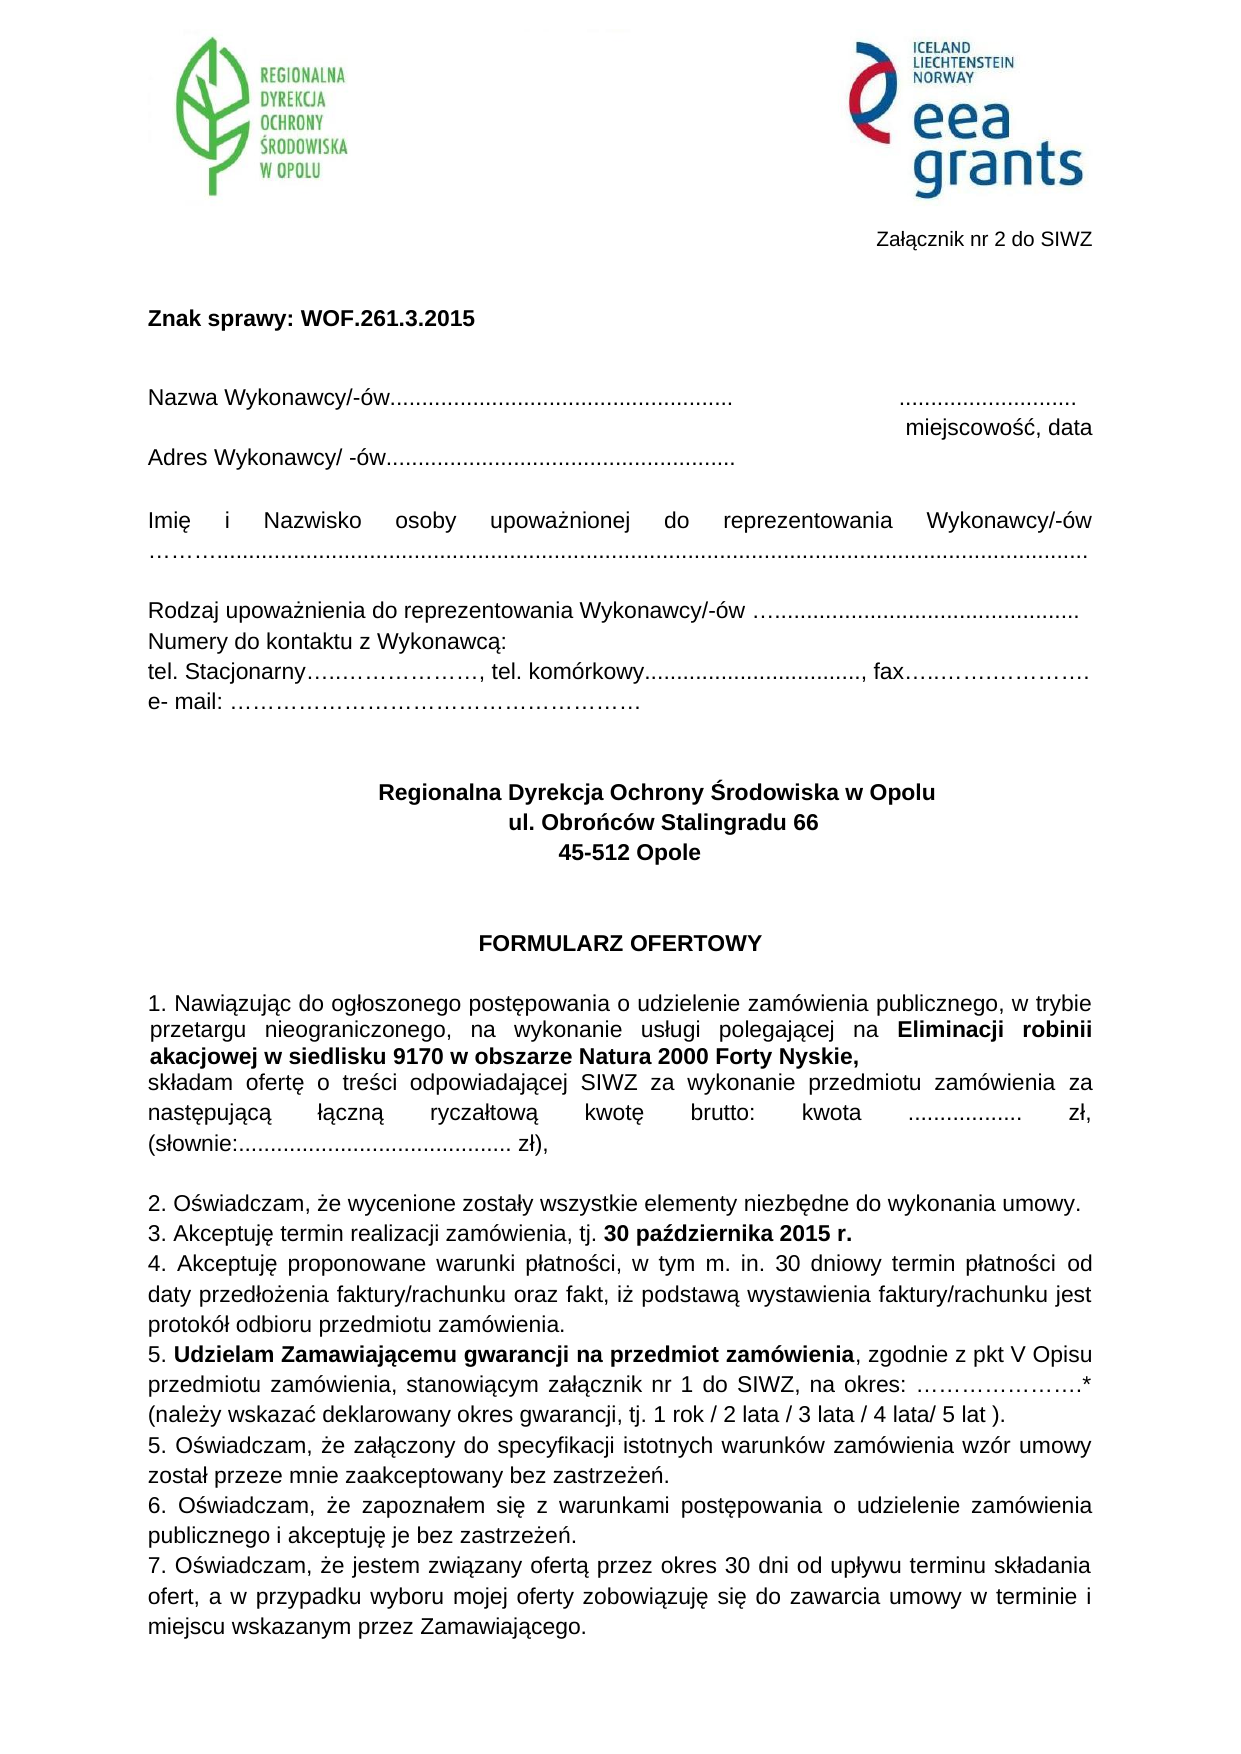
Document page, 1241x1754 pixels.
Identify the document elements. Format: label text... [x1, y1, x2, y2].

text Adres Wykonawcy/ -ów....................................................... [148, 444, 1092, 471]
text e- mail: ……………………………………………… [148, 688, 1092, 714]
text Numery do kontaktu z Wykonawcą: [148, 628, 1092, 654]
text Znak sprawy: WOF.261.3.2015 [148, 305, 1092, 332]
text 4. Akceptuję proponowane warunki płatności, w tym m. in. 30 dniowy termin płatności od daty przedłożenia faktury/rachunku oraz fakt, iż podstawą wystawienia faktury/rachunku jest protokół odbioru przedmiotu zamówienia. [148, 1250, 1092, 1337]
text 6. Oświadczam, że zapoznałem się z warunkami postępowania o udzielenie zamówienia publicznego i akceptuję je bez zastrzeżeń. [148, 1492, 1092, 1549]
text 5. Udzielam Zamawiającemu gwarancji na przedmiot zamówienia, zgodnie z pkt V Opisu przedmiotu zamówienia, stanowiącym załącznik nr 1 do SIWZ, na okres: ………………….* (należy wskazać deklarowany okres gwarancji, tj. 1 rok / 2 lata / 3 lata / 4 lata/ 5 lat ). [148, 1341, 1092, 1428]
picture [147, 29, 1093, 208]
text składam ofertę o treści odpowiadającej SIWZ za wykonanie przedmiotu zamówienia za następującą łączną ryczałtową kwotę brutto: kwota .................. zł, (słownie:........................................... zł), [148, 1069, 1092, 1156]
text FORMULARZ OFERTOWY [148, 930, 1092, 956]
text Regionalna Dyrekcja Ochrony Środowiska w Opolu [148, 779, 1092, 805]
text 5. Oświadczam, że załączony do specyfikacji istotnych warunków zamówienia wzór umowy został przeze mnie zaakceptowany bez zastrzeżeń. [148, 1432, 1092, 1488]
text 1. Nawiązując do ogłoszonego postępowania o udzielenie zamówienia publicznego, w trybie przetargu nieograniczonego, na wykonanie usługi polegającej na Eliminacji robinii akacjowej w siedlisku 9170 w obszarze Natura 2000 Forty Nyskie, [148, 990, 1092, 1069]
text Nazwa Wykonawcy/-ów...................................................... ............................ [148, 384, 1092, 410]
text 45-512 Opole [148, 839, 1092, 865]
text Imię i Nazwisko osoby upoważnionej do reprezentowania Wykonawcy/-ów ………......................................................................................................................................... [148, 507, 1092, 563]
text tel. Stacjonarny…..………………, tel. komórkowy.................................., fax…..…….…………. [148, 658, 1092, 684]
text 7. Oświadczam, że jestem związany ofertą przez okres 30 dni od upływu terminu składania ofert, a w przypadku wyboru mojej oferty zobowiązuję się do zawarcia umowy w terminie i miejscu wskazanym przez Zamawiającego. [148, 1552, 1092, 1639]
text miejscowość, data [148, 414, 1092, 441]
text 2. Oświadczam, że wycenione zostały wszystkie elementy niezbędne do wykonania umowy. [148, 1190, 1092, 1216]
text Załącznik nr 2 do SIWZ [148, 227, 1092, 251]
text ul. Obrońców Stalingradu 66 [148, 809, 1092, 835]
text Rodzaj upoważnienia do reprezentowania Wykonawcy/-ów …................................................ [148, 597, 1092, 624]
text 3. Akceptuję termin realizacji zamówienia, tj. 30 października 2015 r. [148, 1220, 1092, 1247]
